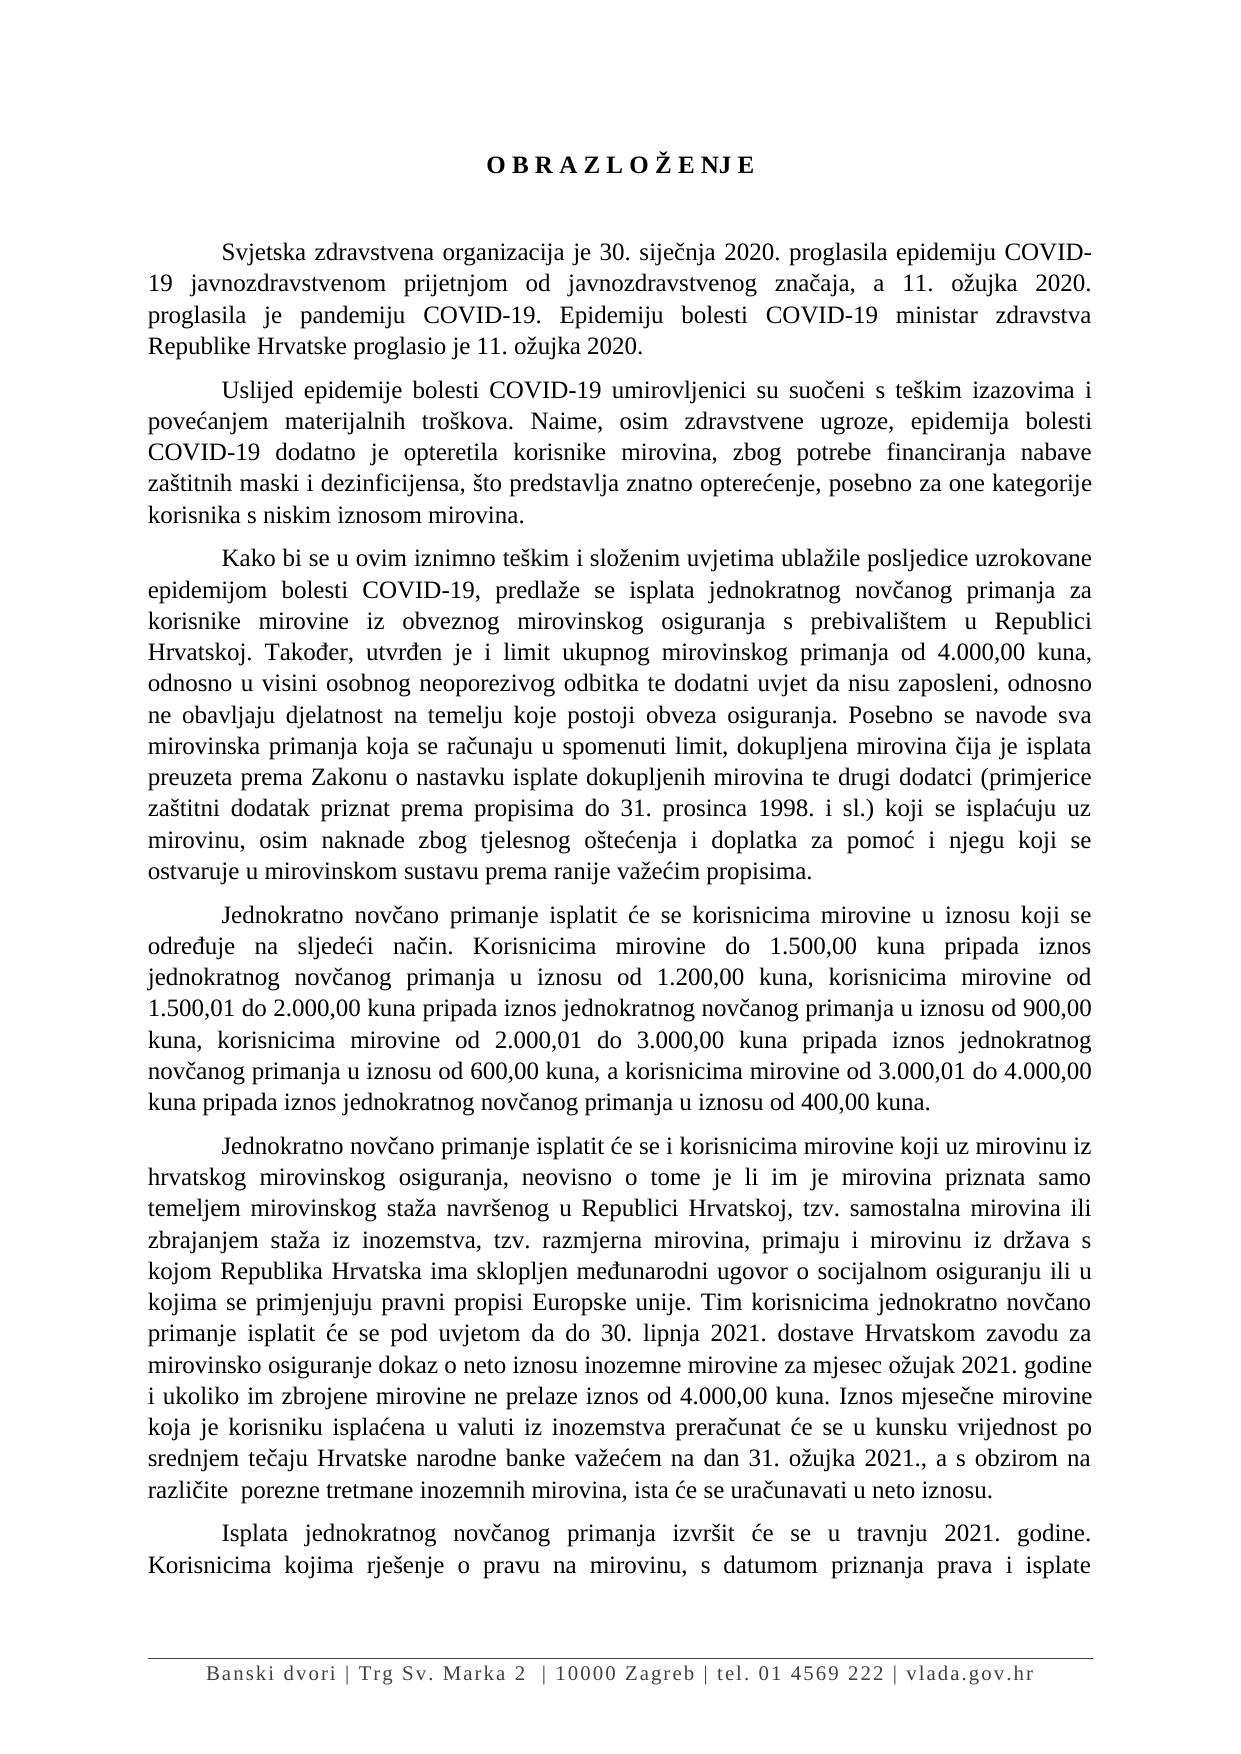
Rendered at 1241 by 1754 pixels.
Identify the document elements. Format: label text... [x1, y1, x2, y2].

text Jednokratno novčano primanje isplatit će se korisnicima mirovine u iznosu koji se određuje na sljedeći način. Korisnicima mirovine do 1.500,00 kuna pripada iznos jednokratnog novčanog primanja u iznosu od 1.200,00 kuna, korisnicima mirovine od 1.500,01 do 2.000,00 kuna pripada iznos jednokratnog novčanog primanja u iznosu od 900,00 kuna, korisnicima mirovine od 2.000,01 do 3.000,00 kuna pripada iznos jednokratnog novčanog primanja u iznosu od 600,00 kuna, a korisnicima mirovine od 3.000,01 do 4.000,00 kuna pripada iznos jednokratnog novčanog primanja u iznosu od 400,00 kuna. [148, 897, 1093, 1116]
text Kako bi se u ovim iznimno teškim i složenim uvjetima ublažile posljedice uzrokovane epidemijom bolesti COVID-19, predlaže se isplata jednokratnog novčanog primanja za korisnike mirovine iz obveznog mirovinskog osiguranja s prebivalištem u Republici Hrvatskoj. Također, utvrđen je i limit ukupnog mirovinskog primanja od 4.000,00 kuna, odnosno u visini osobnog neoporezivog odbitka te dodatni uvjet da nisu zaposleni, odnosno ne obavljaju djelatnost na temelju koje postoji obveza osiguranja. Posebno se navode sva mirovinska primanja koja se računaju u spomenuti limit, dokupljena mirovina čija je isplata preuzeta prema Zakonu o nastavku isplate dokupljenih mirovina te drugi dodatci (primjerice zaštitni dodatak priznat prema propisima do 31. prosinca 1998. i sl.) koji se isplaćuju uz mirovinu, osim naknade zbog tjelesnog oštećenja i doplatka za pomoć i njegu koji se ostvaruje u mirovinskom sustavu prema ranije važećim propisima. [148, 541, 1093, 885]
text Svjetska zdravstvena organizacija je 30. siječnja 2020. proglasila epidemiju COVID-19 javnozdravstvenom prijetnjom od javnozdravstvenog značaja, a 11. ožujka 2020. proglasila je pandemiju COVID-19. Epidemiju bolesti COVID-19 ministar zdravstva Republike Hrvatske proglasio je 11. ožujka 2020. [148, 235, 1093, 360]
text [148, 1516, 1093, 1578]
text O B R A Z L O Ž E NJ E [148, 147, 1093, 178]
text Uslijed epidemije bolesti COVID-19 umirovljenici su suočeni s teškim izazovima i povećanjem materijalnih troškova. Naime, osim zdravstvene ugroze, epidemija bolesti COVID-19 dodatno je opteretila korisnike mirovina, zbog potrebe financiranja nabave zaštitnih maski i dezinficijensa, što predstavlja znatno opterećenje, posebno za one kategorije korisnika s niskim iznosom mirovina. [148, 372, 1093, 528]
text Jednokratno novčano primanje isplatit će se i korisnicima mirovine koji uz mirovinu iz hrvatskog mirovinskog osiguranja, neovisno o tome je li im je mirovina priznata samo temeljem mirovinskog staža navršenog u Republici Hrvatskoj, tzv. samostalna mirovina ili zbrajanjem staža iz inozemstva, tzv. razmjerna mirovina, primaju i mirovinu iz država s kojom Republika Hrvatska ima sklopljen međunarodni ugovor o socijalnom osiguranju ili u kojima se primjenjuju pravni propisi Europske unije. Tim korisnicima jednokratno novčano primanje isplatit će se pod uvjetom da do 30. lipnja 2021. dostave Hrvatskom zavodu za mirovinsko osiguranje dokaz o neto iznosu inozemne mirovine za mjesec ožujak 2021. godine i ukoliko im zbrojene mirovine ne prelaze iznos od 4.000,00 kuna. Iznos mjesečne mirovine koja je korisniku isplaćena u valuti iz inozemstva preračunat će se u kunsku vrijednost po srednjem tečaju Hrvatske narodne banke važećem na dan 31. ožujka 2021., a s obzirom na različite porezne tretmane inozemnih mirovina, ista će se uračunavati u neto iznosu. [148, 1128, 1093, 1503]
